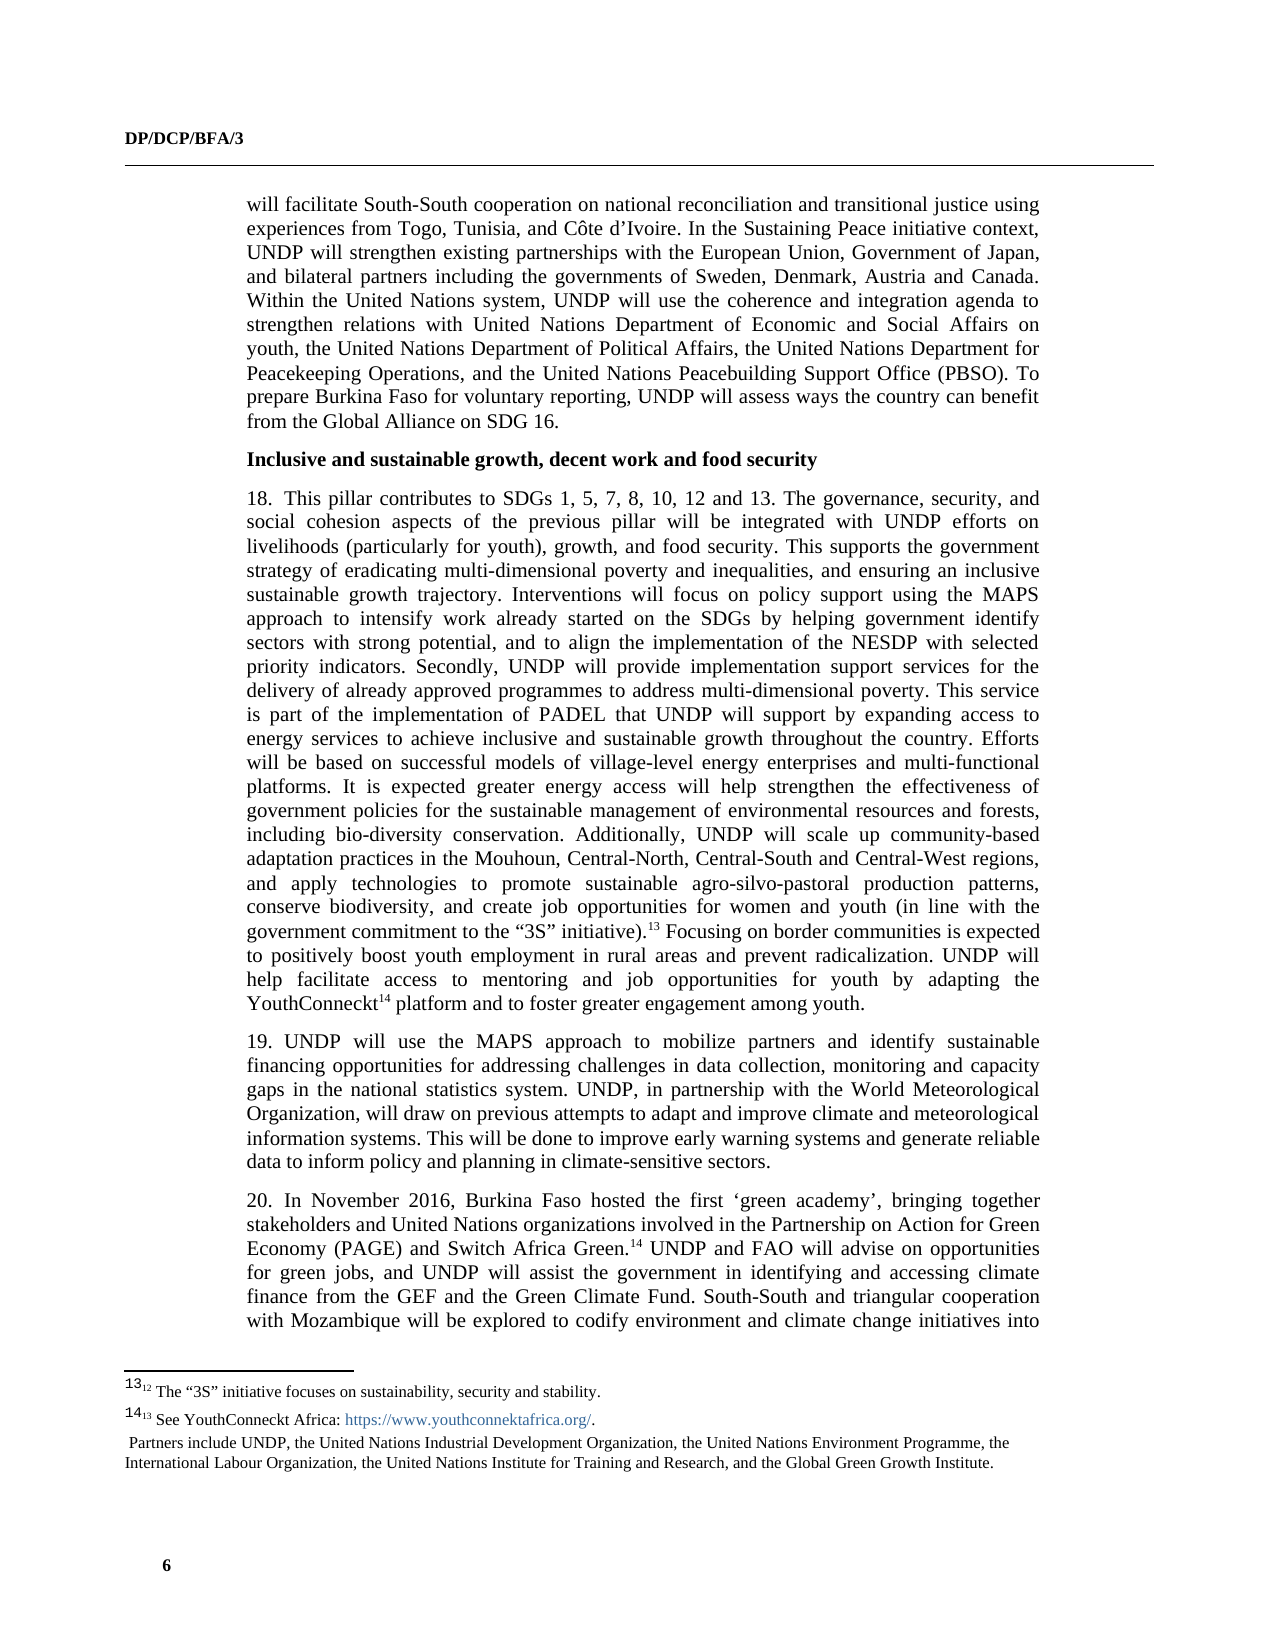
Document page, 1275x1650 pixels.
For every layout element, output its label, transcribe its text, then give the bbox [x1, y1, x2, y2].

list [246, 1188, 1041, 1332]
list Inclusive and sustainable growth, decent work and food security [246, 447, 1041, 471]
list UNDP will use the MAPS approach to mobilize partners and identify sustainable financing opportunities for addressing challenges in data collection, monitoring and capacity gaps in the national statistics system. UNDP, in partnership with the World Meteorological Organization, will draw on previous attempts to adapt and improve climate and meteorological information systems. This will be done to improve early warning systems and generate reliable data to inform policy and planning in climate-sensitive sectors. [246, 1029, 1041, 1173]
list This pillar contributes to SDGs 1, 5, 7, 8, 10, 12 and 13. The governance, security, and social cohesion aspects of the previous pillar will be integrated with UNDP efforts on livelihoods (particularly for youth), growth, and food security. This supports the government strategy of eradicating multi-dimensional poverty and inequalities, and ensuring an inclusive sustainable growth trajectory. Interventions will focus on policy support using the MAPS approach to intensify work already started on the SDGs by helping government identify sectors with strong potential, and to align the implementation of the NESDP with selected priority indicators. Secondly, UNDP will provide implementation support services for the delivery of already approved programmes to address multi-dimensional poverty. This service is part of the implementation of PADEL that UNDP will support by expanding access to energy services to achieve inclusive and sustainable growth throughout the country. Efforts will be based on successful models of village-level energy enterprises and multi-functional platforms. It is expected greater energy access will help strengthen the effectiveness of government policies for the sustainable management of environmental resources and forests, including bio-diversity conservation. Additionally, UNDP will scale up community-based adaptation practices in the Mouhoun, Central-North, Central-South and Central-West regions, and apply technologies to promote sustainable agro-silvo-pastoral production patterns, conserve biodiversity, and create job opportunities for women and youth (in line with the government commitment to the “3S” initiative). Focusing on border communities is expected to positively boost youth employment in rural areas and prevent radicalization. UNDP will help facilitate access to mentoring and job opportunities for youth by adapting the YouthConneckt platform and to foster greater engagement among youth. [246, 485, 1041, 1015]
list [246, 192, 1041, 433]
